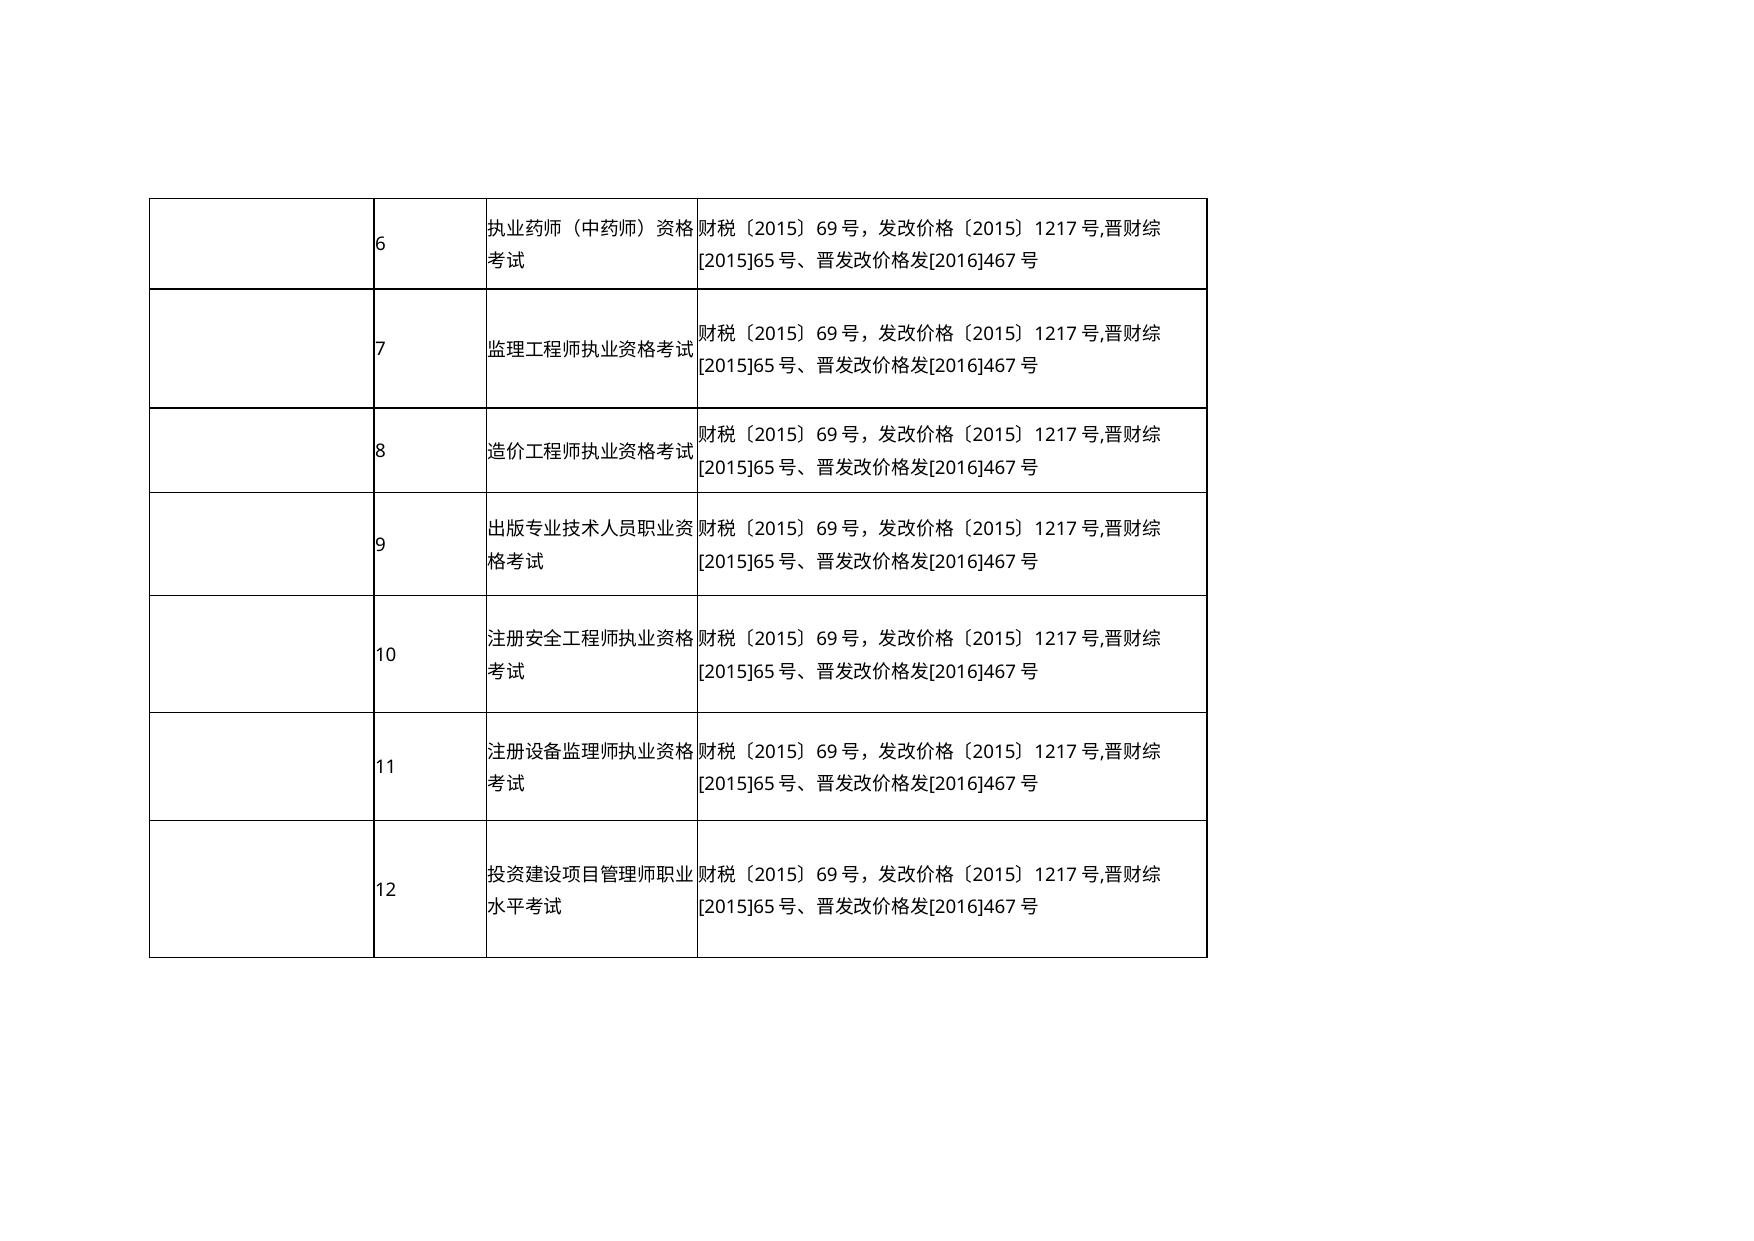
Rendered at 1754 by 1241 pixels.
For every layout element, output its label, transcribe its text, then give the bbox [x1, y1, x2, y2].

table_cell [150, 409, 373, 491]
table_cell 财税〔2015〕69号，发改价格〔2015〕1217号,晋财综[2015]65号、晋发改价格发[2016]467号 [698, 409, 1206, 491]
table_cell [150, 493, 373, 594]
table_cell 7 [375, 290, 486, 407]
table_cell 监理工程师执业资格考试 [487, 290, 697, 407]
table_cell [150, 713, 373, 819]
table_cell 出版专业技术人员职业资格考试 [487, 493, 697, 594]
table_cell [150, 199, 373, 288]
table_cell [150, 290, 373, 407]
table_cell 财税〔2015〕69号，发改价格〔2015〕1217号,晋财综[2015]65号、晋发改价格发[2016]467号 [698, 596, 1206, 712]
table_cell 8 [375, 409, 486, 491]
table_cell 9 [375, 493, 486, 594]
table_cell 12 [375, 821, 486, 957]
table_cell 执业药师（中药师）资格考试 [487, 199, 697, 288]
table_cell 造价工程师执业资格考试 [487, 409, 697, 491]
table_cell 财税〔2015〕69号，发改价格〔2015〕1217号,晋财综[2015]65号、晋发改价格发[2016]467号 [698, 713, 1206, 819]
table_cell [150, 596, 373, 712]
table_cell 10 [375, 596, 486, 712]
table_cell 6 [375, 199, 486, 288]
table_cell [698, 821, 1206, 957]
table_cell 注册设备监理师执业资格考试 [487, 713, 697, 819]
table_cell 财税〔2015〕69号，发改价格〔2015〕1217号,晋财综[2015]65号、晋发改价格发[2016]467号 [698, 493, 1206, 594]
table_cell 注册安全工程师执业资格考试 [487, 596, 697, 712]
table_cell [698, 199, 1206, 288]
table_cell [698, 290, 1206, 407]
table_cell 投资建设项目管理师职业水平考试 [487, 821, 697, 957]
table_cell 11 [375, 713, 486, 819]
table_cell [150, 821, 373, 957]
